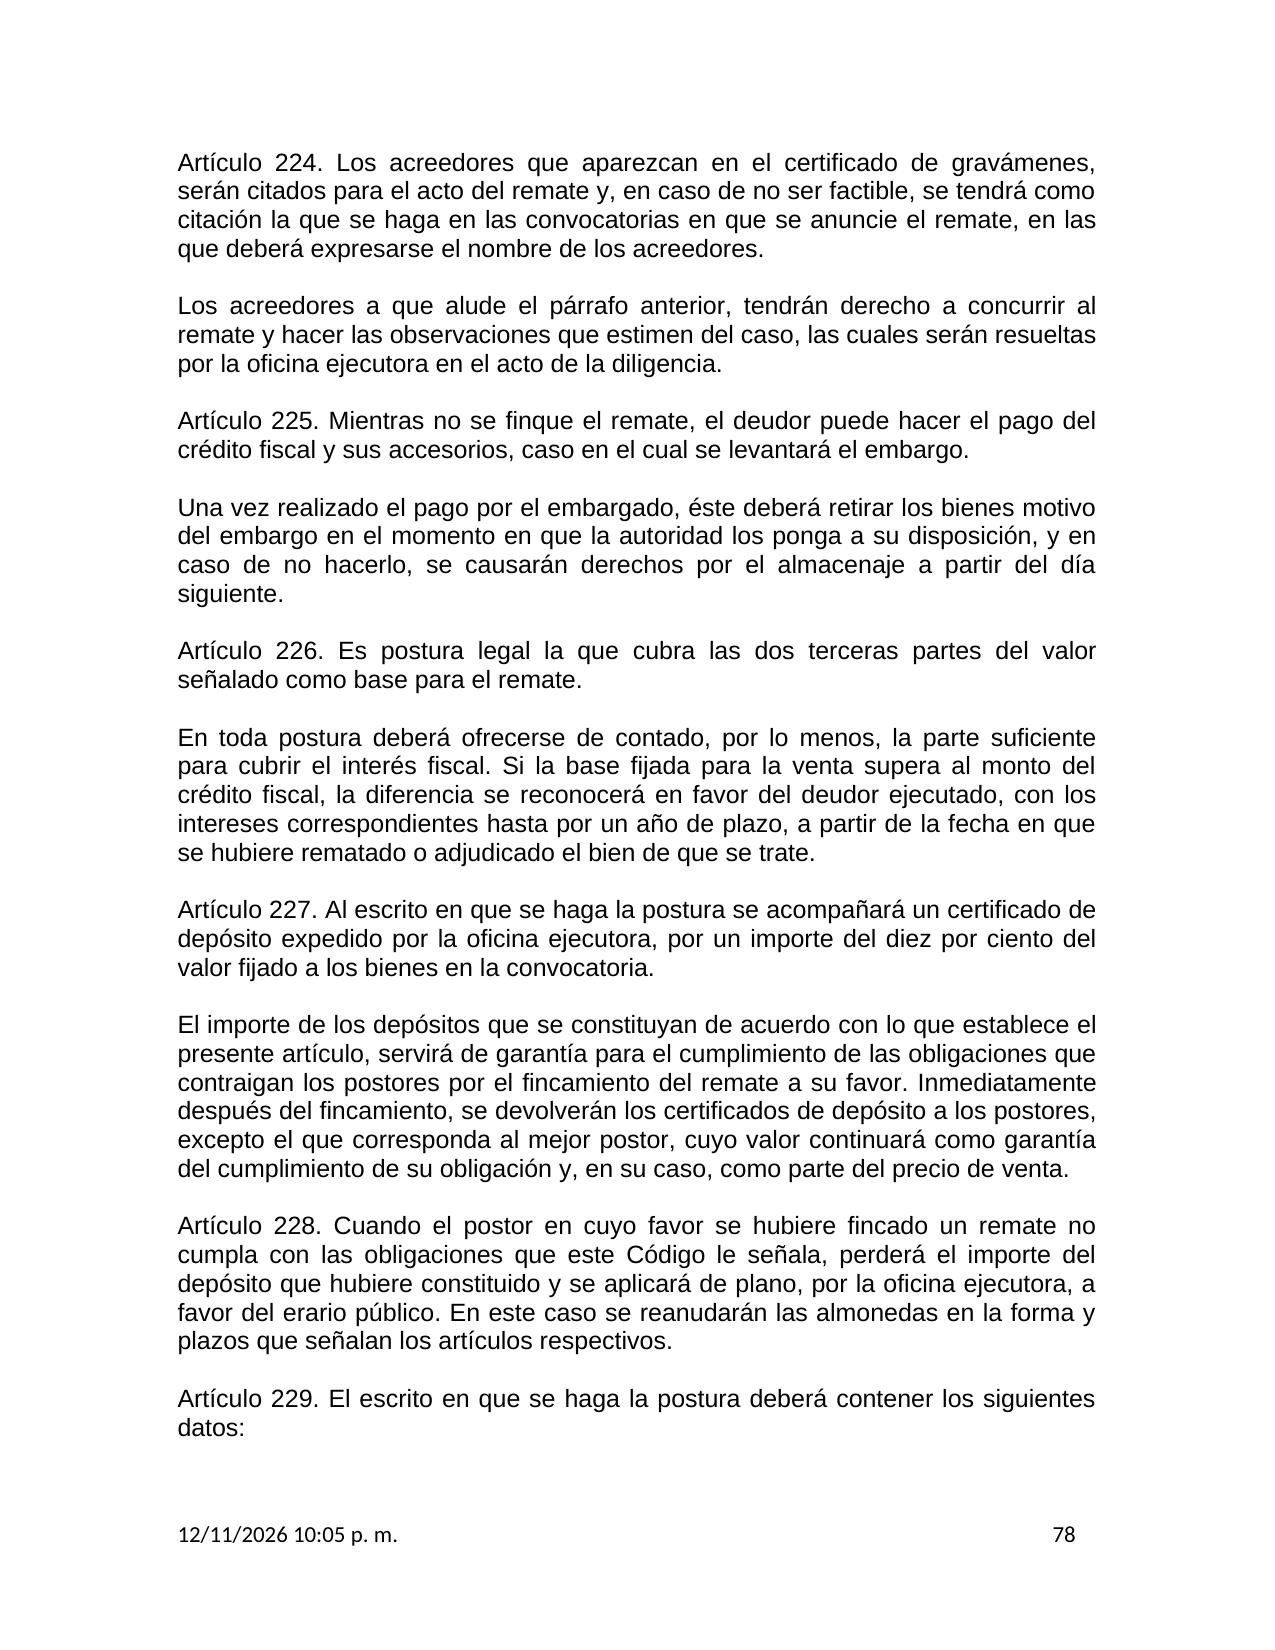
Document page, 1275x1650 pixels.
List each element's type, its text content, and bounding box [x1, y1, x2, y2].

text El importe de los depósitos que se constituyan de acuerdo con lo que establece el presente artículo, servirá de garantía para el cumplimiento de las obligaciones que contraigan los postores por el fincamiento del remate a su favor. Inmediatamente después del fincamiento, se devolverán los certificados de depósito a los postores, excepto el que corresponda al mejor postor, cuyo valor continuará como garantía del cumplimiento de su obligación y, en su caso, como parte del precio de venta. [177, 1010, 1098, 1183]
text Artículo 228. Cuando el postor en cuyo favor se hubiere fincado un remate no cumpla con las obligaciones que este Código le señala, perderá el importe del depósito que hubiere constituido y se aplicará de plano, por la oficina ejecutora, a favor del erario público. En este caso se reanudarán las almonedas en la forma y plazos que señalan los artículos respectivos. [177, 1211, 1098, 1355]
text Artículo 225. Mientras no se finque el remate, el deudor puede hacer el pago del crédito fiscal y sus accesorios, caso en el cual se levantará el embargo. [177, 406, 1098, 464]
text En toda postura deberá ofrecerse de contado, por lo menos, la parte suficiente para cubrir el interés fiscal. Si la base fijada para la venta supera al monto del crédito fiscal, la diferencia se reconocerá en favor del deudor ejecutado, con los intereses correspondientes hasta por un año de plazo, a partir de la fecha en que se hubiere rematado o adjudicado el bien de que se trate. [177, 723, 1098, 866]
text Artículo 226. Es postura legal la que cubra las dos terceras partes del valor señalado como base para el remate. [177, 636, 1098, 694]
text Una vez realizado el pago por el embargado, éste deberá retirar los bienes motivo del embargo en el momento en que la autoridad los ponga a su disposición, y en caso de no hacerlo, se causarán derechos por el almacenaje a partir del día siguiente. [177, 493, 1098, 608]
text Artículo 229. El escrito en que se haga la postura deberá contener los siguientes datos: [177, 1384, 1098, 1441]
text Artículo 227. Al escrito en que se haga la postura se acompañará un certificado de depósito expedido por la oficina ejecutora, por un importe del diez por ciento del valor fijado a los bienes en la convocatoria. [177, 895, 1098, 981]
text Los acreedores a que alude el párrafo anterior, tendrán derecho a concurrir al remate y hacer las observaciones que estimen del caso, las cuales serán resueltas por la oficina ejecutora en el acto de la diligencia. [177, 291, 1098, 378]
text Artículo 224. Los acreedores que aparezcan en el certificado de gravámenes, serán citados para el acto del remate y, en caso de no ser factible, se tendrá como citación la que se haga en las convocatorias en que se anuncie el remate, en las que deberá expresarse el nombre de los acreedores. [177, 148, 1098, 263]
